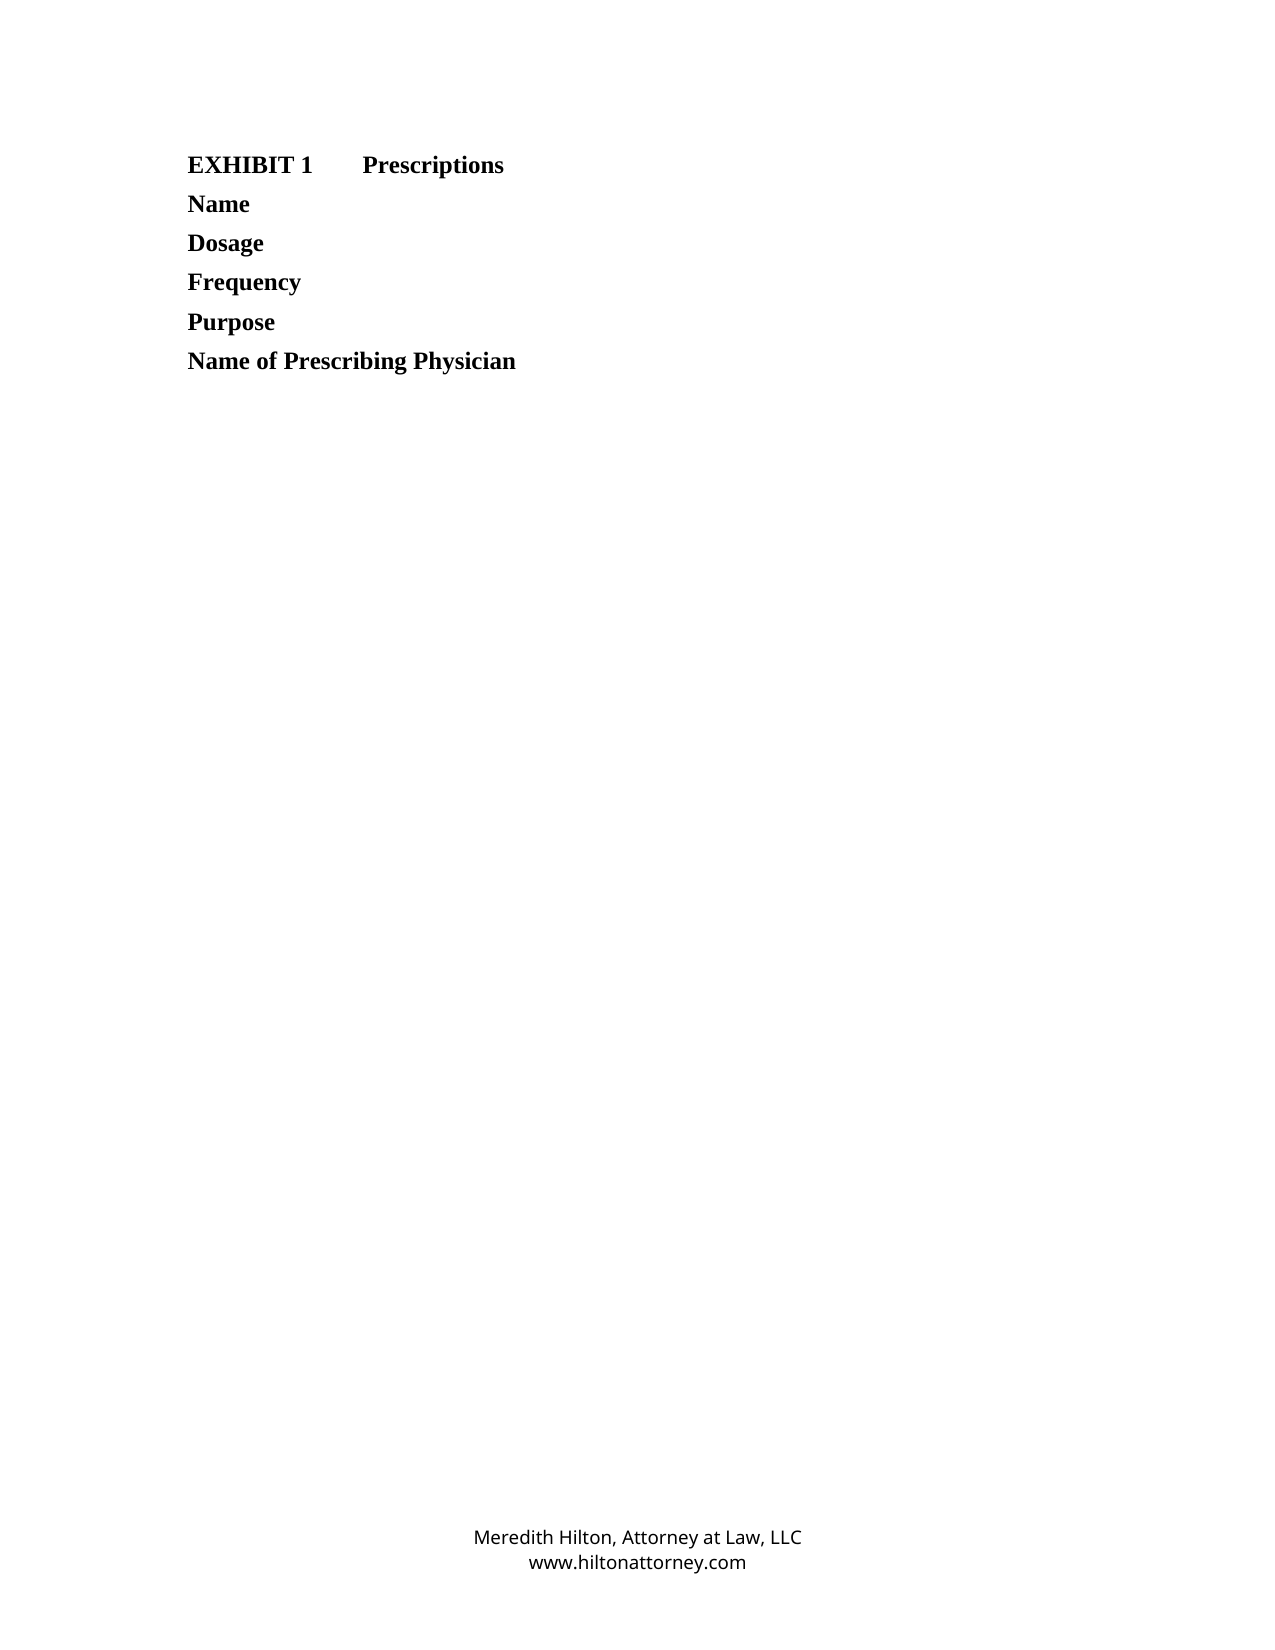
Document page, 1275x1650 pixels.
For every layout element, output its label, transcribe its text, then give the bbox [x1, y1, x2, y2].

text Name of Prescribing Physician [187, 346, 1087, 374]
text Dosage [187, 228, 1087, 257]
text Purpose [187, 307, 1087, 335]
text Frequency [187, 267, 1087, 296]
text Name [187, 189, 1087, 218]
text EXHIBIT 1 Prescriptions [187, 150, 1087, 179]
